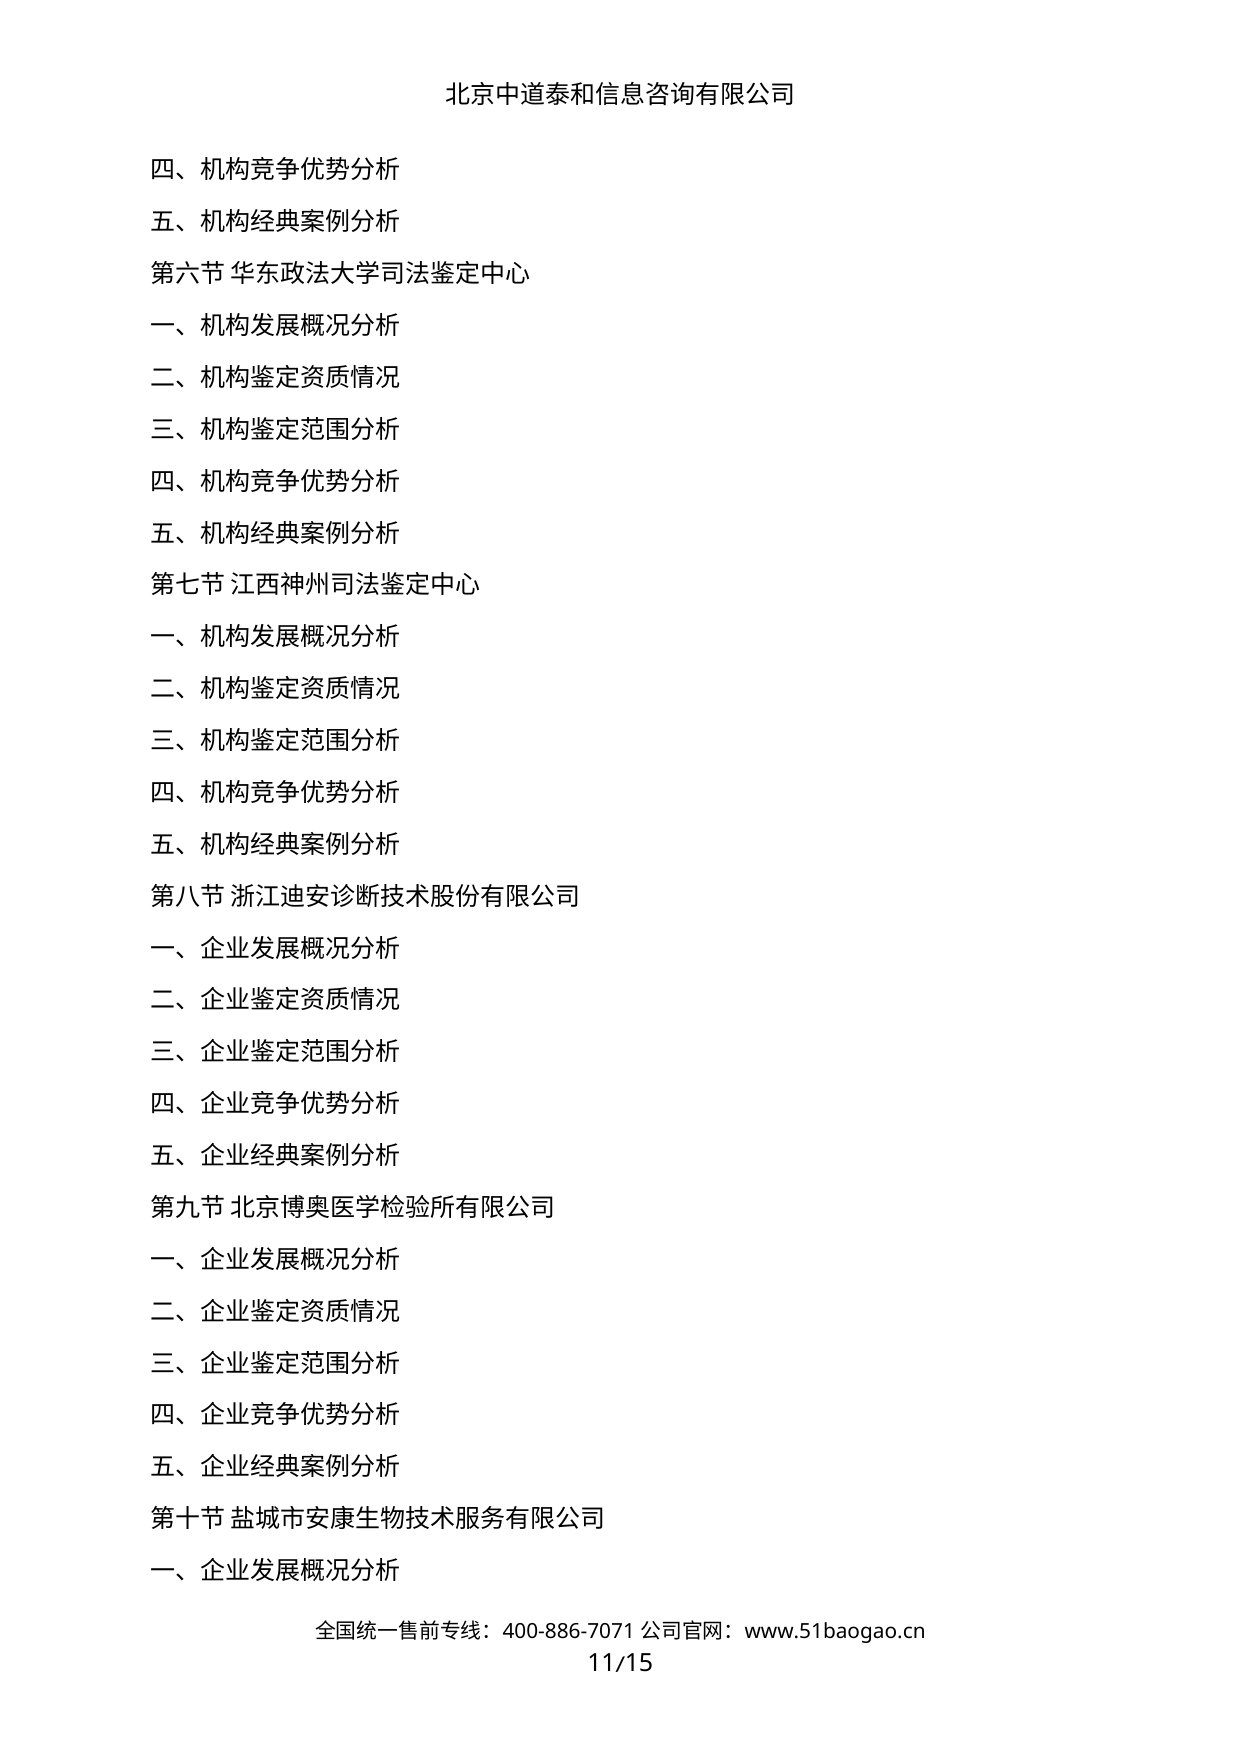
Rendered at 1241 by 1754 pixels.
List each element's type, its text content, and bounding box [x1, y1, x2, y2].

text 三、机构鉴定范围分析 [150, 409, 1090, 446]
text 第十节 盐城市安康生物技术服务有限公司 [150, 1499, 1090, 1535]
text 第六节 华东政法大学司法鉴定中心 [150, 254, 1090, 290]
text 五、机构经典案例分析 [150, 202, 1090, 238]
text 四、机构竞争优势分析 [150, 150, 1090, 186]
text 一、机构发展概况分析 [150, 306, 1090, 342]
text 五、企业经典案例分析 [150, 1447, 1090, 1483]
text 四、机构竞争优势分析 [150, 772, 1090, 809]
text 一、机构发展概况分析 [150, 617, 1090, 653]
text 三、企业鉴定范围分析 [150, 1032, 1090, 1068]
text 二、机构鉴定资质情况 [150, 357, 1090, 394]
text 一、企业发展概况分析 [150, 1551, 1090, 1587]
text 五、机构经典案例分析 [150, 513, 1090, 549]
text 二、企业鉴定资质情况 [150, 1291, 1090, 1327]
text 五、企业经典案例分析 [150, 1136, 1090, 1172]
text 第七节 江西神州司法鉴定中心 [150, 565, 1090, 601]
text 一、企业发展概况分析 [150, 1239, 1090, 1276]
text 四、机构竞争优势分析 [150, 461, 1090, 497]
text 三、机构鉴定范围分析 [150, 721, 1090, 757]
text 一、企业发展概况分析 [150, 928, 1090, 964]
text 四、企业竞争优势分析 [150, 1084, 1090, 1120]
text 第八节 浙江迪安诊断技术股份有限公司 [150, 876, 1090, 912]
text 二、机构鉴定资质情况 [150, 669, 1090, 705]
text 四、企业竞争优势分析 [150, 1395, 1090, 1431]
text 二、企业鉴定资质情况 [150, 980, 1090, 1016]
text 五、机构经典案例分析 [150, 824, 1090, 861]
text 三、企业鉴定范围分析 [150, 1343, 1090, 1379]
text 第九节 北京博奥医学检验所有限公司 [150, 1187, 1090, 1224]
